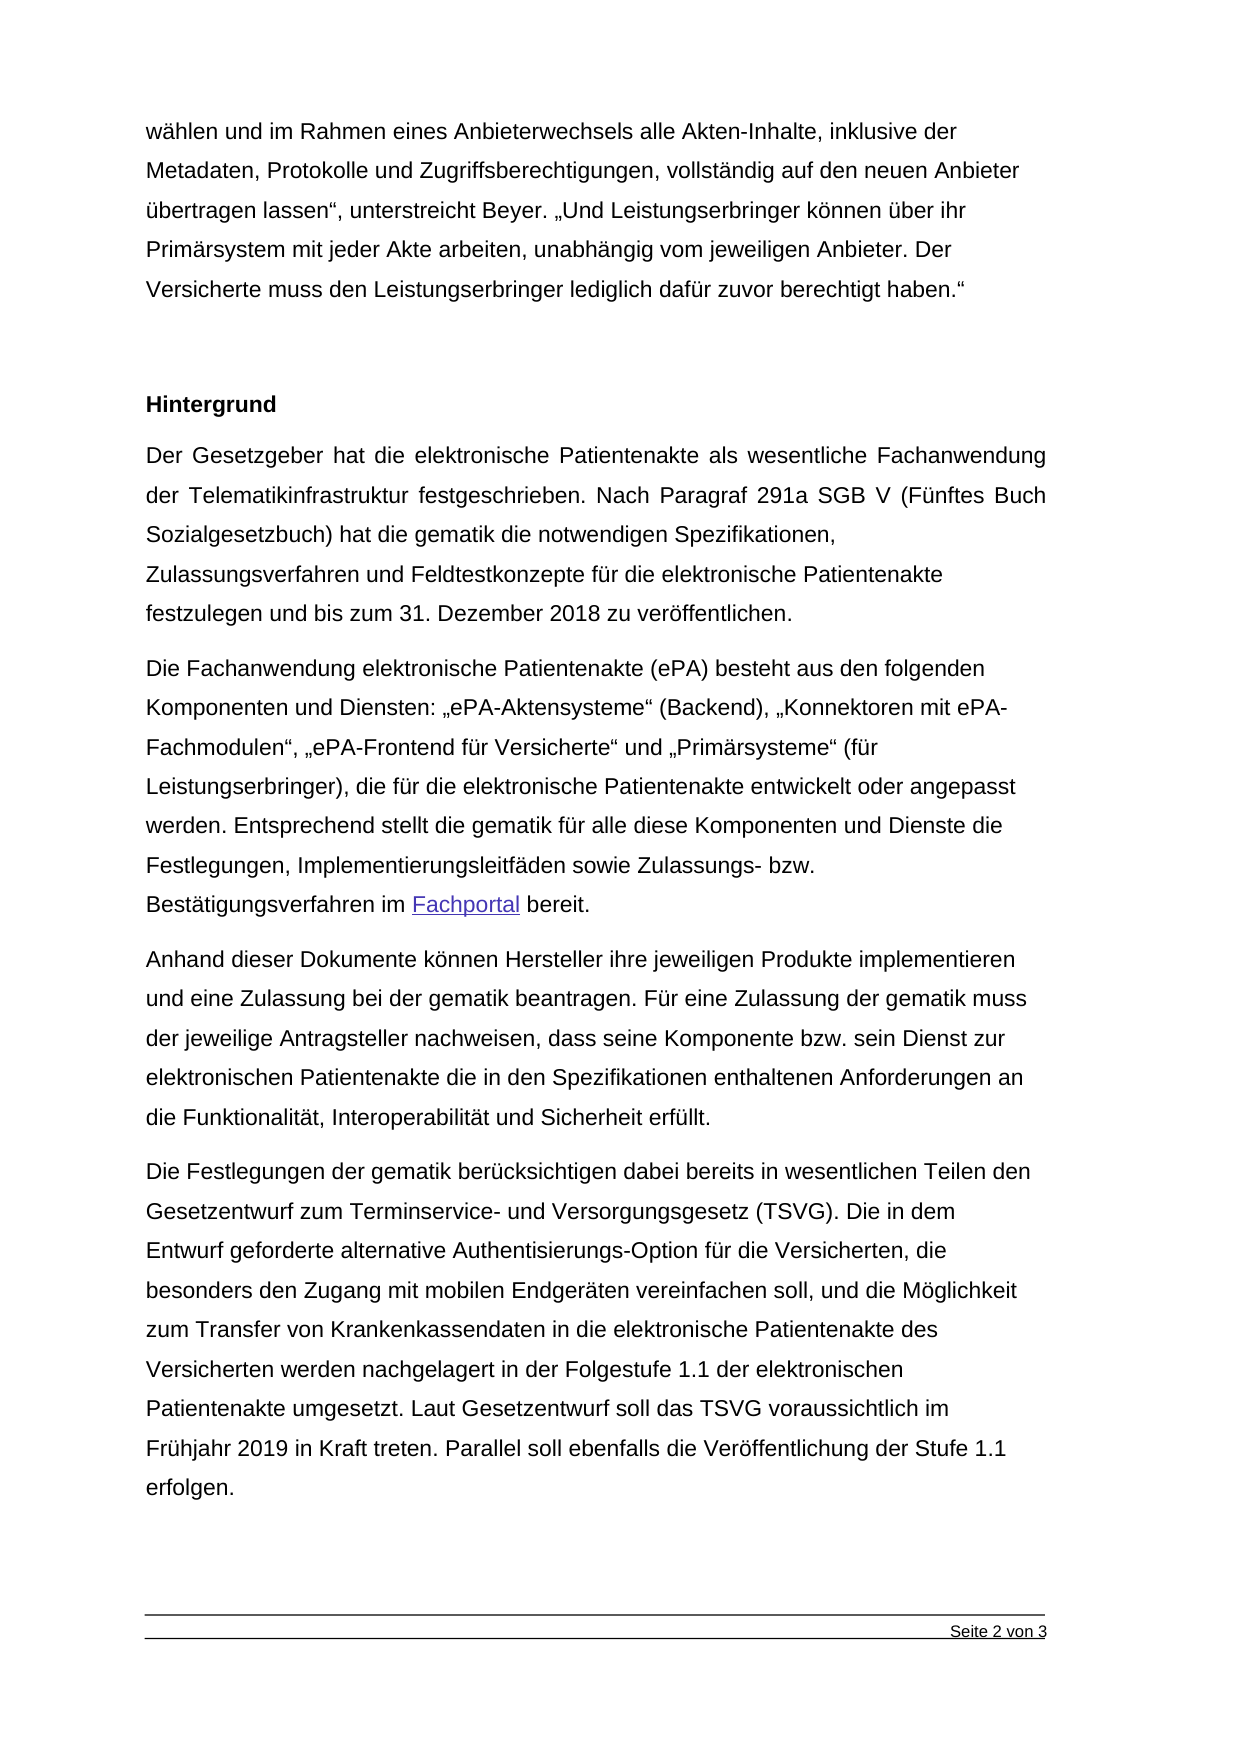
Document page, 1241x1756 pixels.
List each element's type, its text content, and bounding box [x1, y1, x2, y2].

text Anhand dieser Dokumente können Hersteller ihre jeweiligen Produkte implementieren und eine Zulassung bei der gematik beantragen. Für eine Zulassung der gematik muss der jeweilige Antragsteller nachweisen, dass seine Komponente bzw. sein Dienst zur elektronischen Patientenakte die in den Spezifikationen enthaltenen Anforderungen an die Funktionalität, Interoperabilität und Sicherheit erfüllt. [146, 936, 1047, 1133]
text Seite 2 von 3 [950, 1622, 1188, 1641]
text Die Festlegungen der gematik berücksichtigen dabei bereits in wesentlichen Teilen den Gesetzentwurf zum Terminservice- und Versorgungsgesetz (TSVG). Die in dem [146, 1148, 1047, 1227]
text wählen und im Rahmen eines Anbieterwechsels alle Akten-Inhalte, inklusive der Metadaten, Protokolle und Zugriffsberechtigungen, vollständig auf den neuen Anbieter übertragen lassen“, unterstreicht Beyer. „Und Leistungserbringer können über ihr Primärsystem mit jeder Akte arbeiten, unabhängig vom jeweiligen Anbieter. Der Versicherte muss den Leistungserbringer lediglich dafür zuvor berechtigt haben.“ [146, 108, 1035, 305]
text Hintergrund [146, 391, 1188, 417]
text Der Gesetzgeber hat die elektronische Patientenakte als wesentliche Fachanwendung der Telematikinfrastruktur festgeschrieben. Nach Paragraf 291a SGB V (Fünftes Buch Sozialgesetzbuch) hat die gematik die notwendigen Spezifikationen, [146, 432, 1047, 551]
text Entwurf geforderte alternative Authentisierungs-Option für die Versicherten, die besonders den Zugang mit mobilen Endgeräten vereinfachen soll, und die Möglichkeit zum Transfer von Krankenkassendaten in die elektronische Patientenakte des Versicherten werden nachgelagert in der Folgestufe 1.1 der elektronischen Patientenakte umgesetzt. Laut Gesetzentwurf soll das TSVG voraussichtlich im [146, 1227, 1047, 1424]
text Die Fachanwendung elektronische Patientenakte (ePA) besteht aus den folgenden Komponenten und Diensten: „ePA-Aktensysteme“ (Backend), „Konnektoren mit ePA- Fachmodulen“, „ePA-Frontend für Versicherte“ und „Primärsysteme“ (für Leistungserbringer), die für die elektronische Patientenakte entwickelt oder angepasst werden. Entsprechend stellt die gematik für alle diese Komponenten und Dienste die Festlegungen, Implementierungsleitfäden sowie Zulassungs- bzw. Bestätigungsverfahren im Fachportal bereit. [146, 644, 1047, 921]
text Zulassungsverfahren und Feldtestkonzepte für die elektronische Patientenakte festzulegen und bis zum 31. Dezember 2018 zu veröffentlichen. [146, 551, 1047, 629]
text Frühjahr 2019 in Kraft treten. Parallel soll ebenfalls die Veröffentlichung der Stufe 1.1 erfolgen. [146, 1424, 1047, 1503]
